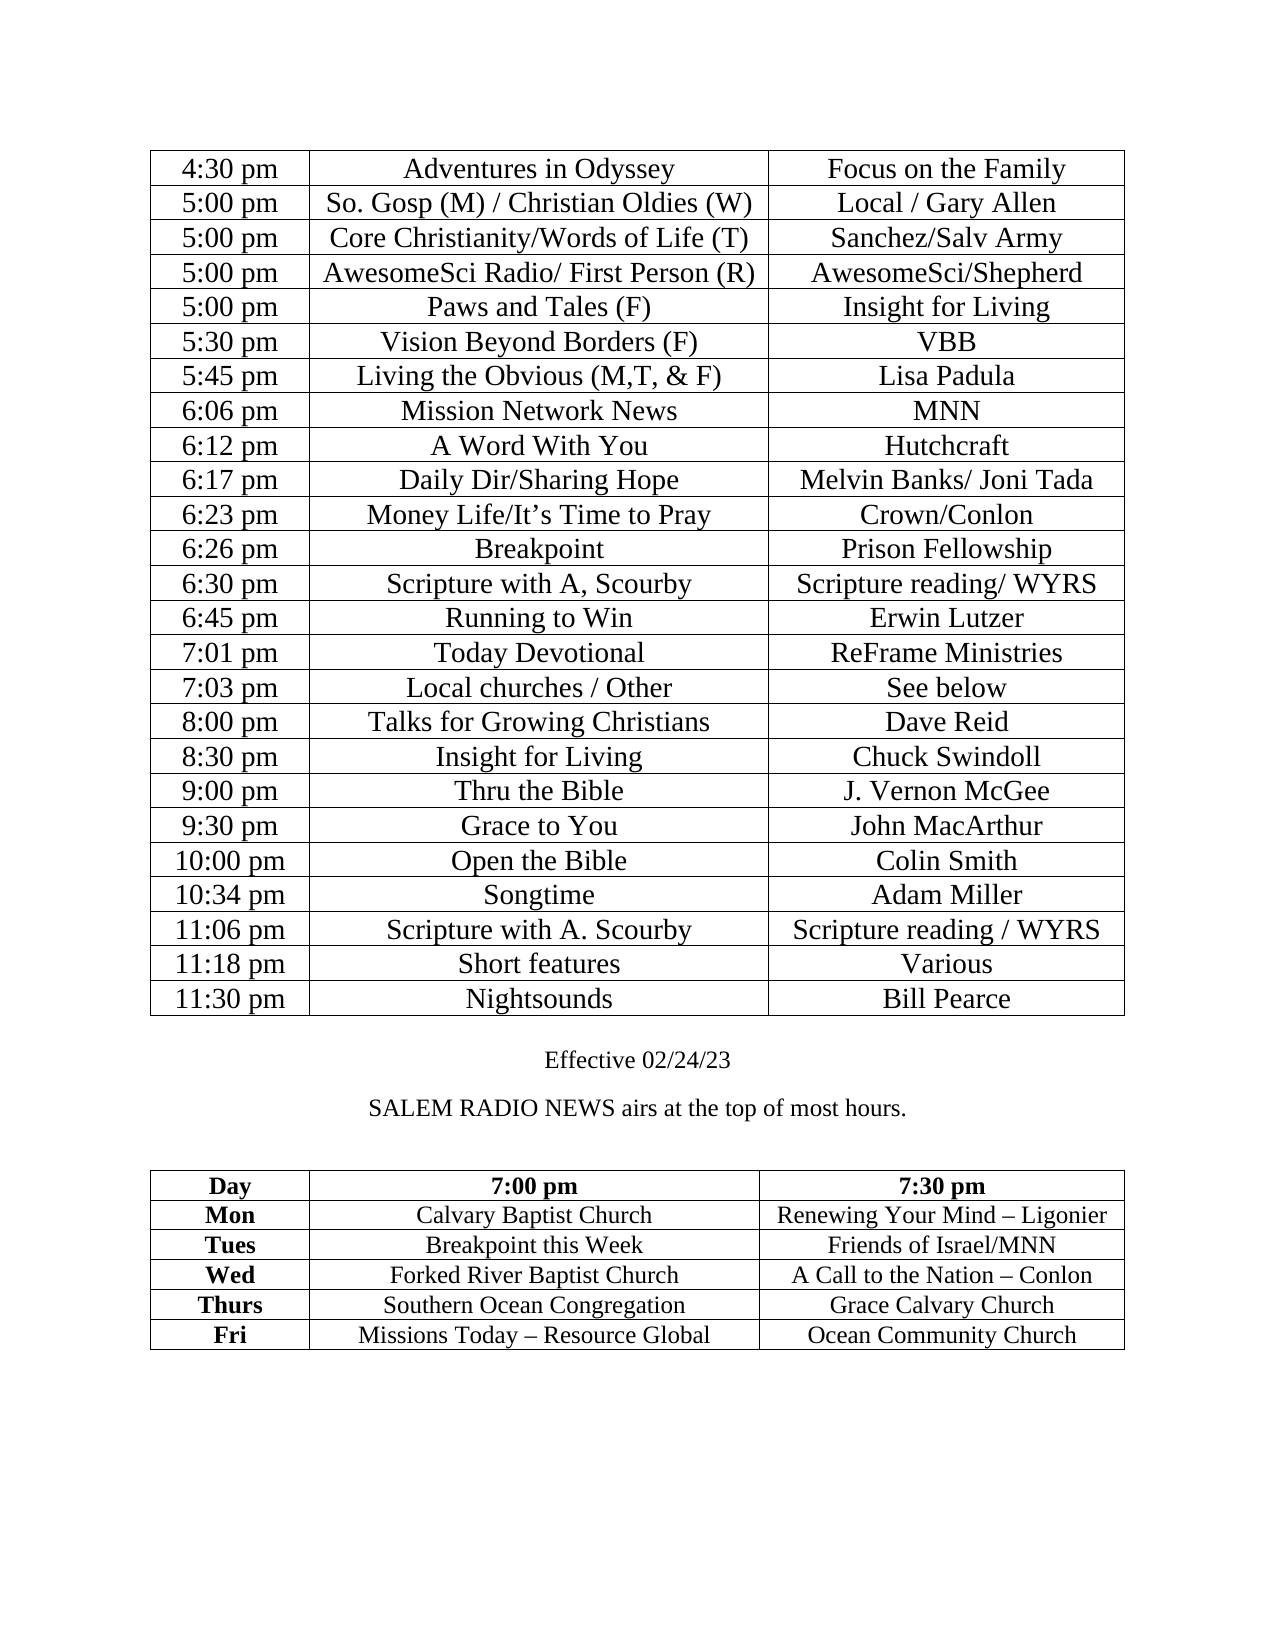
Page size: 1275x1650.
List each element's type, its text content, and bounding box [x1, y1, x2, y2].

table_cell 6:12 pm [151, 428, 309, 461]
table_cell 5:45 pm [151, 359, 309, 392]
table_cell Adventures in Odyssey [310, 151, 768, 184]
table_cell 11:06 pm [151, 912, 309, 945]
table_cell So. Gosp (M) / Christian Oldies (W) [310, 186, 768, 219]
table_cell 9:00 pm [151, 774, 309, 807]
table_cell ReFrame Ministries [769, 635, 1124, 669]
table_cell Insight for Living [310, 739, 768, 772]
table_cell Various [769, 946, 1124, 980]
table_cell Breakpoint this Week [310, 1230, 759, 1259]
table_cell 6:23 pm [151, 497, 309, 530]
table_cell Sanchez/Salv Army [769, 220, 1124, 254]
table_cell John MacArthur [769, 808, 1124, 842]
table_cell Renewing Your Mind – Ligonier [760, 1201, 1124, 1229]
table_cell Fri [151, 1320, 309, 1348]
table_cell Friends of Israel/MNN [760, 1230, 1124, 1259]
table_cell 6:17 pm [151, 462, 309, 496]
table_cell 11:30 pm [151, 981, 309, 1014]
table_header 7:30 pm [760, 1171, 1124, 1199]
table_cell Scripture reading / WYRS [769, 912, 1124, 945]
table_cell 7:01 pm [151, 635, 309, 669]
table_cell 11:18 pm [151, 946, 309, 980]
table_cell Wed [151, 1260, 309, 1289]
table_cell Adam Miller [769, 877, 1124, 911]
table_cell Scripture reading/ WYRS [769, 566, 1124, 599]
table_cell Hutchcraft [769, 428, 1124, 461]
text Effective 02/24/23 [150, 1045, 1125, 1073]
table_header Day [151, 1171, 309, 1199]
table_cell AwesomeSci/Shepherd [769, 255, 1124, 288]
table_cell 5:00 pm [151, 220, 309, 254]
table_cell Southern Ocean Congregation [310, 1290, 759, 1319]
table_cell 5:00 pm [151, 289, 309, 323]
table_cell 10:34 pm [151, 877, 309, 911]
table_cell Grace to You [310, 808, 768, 842]
table_cell Mon [151, 1201, 309, 1229]
table_cell Forked River Baptist Church [310, 1260, 759, 1289]
table_cell Songtime [310, 877, 768, 911]
table_cell See below [769, 670, 1124, 703]
table_cell Lisa Padula [769, 359, 1124, 392]
table_cell Today Devotional [310, 635, 768, 669]
table_cell Scripture with A. Scourby [310, 912, 768, 945]
table_cell 5:30 pm [151, 324, 309, 357]
table_cell Tues [151, 1230, 309, 1259]
table_cell Money Life/It’s Time to Pray [310, 497, 768, 530]
table_cell 5:00 pm [151, 186, 309, 219]
table_cell Short features [310, 946, 768, 980]
table_cell 5:00 pm [151, 255, 309, 288]
table_cell A Word With You [310, 428, 768, 461]
table_cell Missions Today – Resource Global [310, 1320, 759, 1348]
table_cell Running to Win [310, 601, 768, 634]
table_cell Daily Dir/Sharing Hope [310, 462, 768, 496]
table_cell Thurs [151, 1290, 309, 1319]
table_cell J. Vernon McGee [769, 774, 1124, 807]
table_cell Living the Obvious (M,T, & F) [310, 359, 768, 392]
table_cell Colin Smith [769, 843, 1124, 876]
table_cell 10:00 pm [151, 843, 309, 876]
table_cell Core Christianity/Words of Life (T) [310, 220, 768, 254]
table_cell MNN [769, 393, 1124, 427]
table_cell Talks for Growing Christians [310, 704, 768, 738]
table_cell Paws and Tales (F) [310, 289, 768, 323]
table_cell 9:30 pm [151, 808, 309, 842]
table_cell VBB [769, 324, 1124, 357]
table_cell Open the Bible [310, 843, 768, 876]
table_cell Breakpoint [310, 531, 768, 565]
text SALEM RADIO NEWS airs at the top of most hours. [150, 1093, 1125, 1121]
table_cell Nightsounds [310, 981, 768, 1014]
table_cell Insight for Living [769, 289, 1124, 323]
table_cell AwesomeSci Radio/ First Person (R) [310, 255, 768, 288]
table_cell Ocean Community Church [760, 1320, 1124, 1348]
table_cell Thru the Bible [310, 774, 768, 807]
table_cell 6:30 pm [151, 566, 309, 599]
table_cell Erwin Lutzer [769, 601, 1124, 634]
table_cell A Call to the Nation – Conlon [760, 1260, 1124, 1289]
table_cell 6:06 pm [151, 393, 309, 427]
table_cell Mission Network News [310, 393, 768, 427]
table_cell Melvin Banks/ Joni Tada [769, 462, 1124, 496]
table_cell Focus on the Family [769, 151, 1124, 184]
table_header 7:00 pm [310, 1171, 759, 1199]
table_cell Dave Reid [769, 704, 1124, 738]
table_cell Calvary Baptist Church [310, 1201, 759, 1229]
table_cell Chuck Swindoll [769, 739, 1124, 772]
table_cell Vision Beyond Borders (F) [310, 324, 768, 357]
table_cell Grace Calvary Church [760, 1290, 1124, 1319]
table_cell 8:30 pm [151, 739, 309, 772]
table_cell 4:30 pm [151, 151, 309, 184]
table_cell Local / Gary Allen [769, 186, 1124, 219]
table_cell Scripture with A, Scourby [310, 566, 768, 599]
table_cell 6:45 pm [151, 601, 309, 634]
table_cell Bill Pearce [769, 981, 1124, 1014]
table_cell Prison Fellowship [769, 531, 1124, 565]
table_cell 8:00 pm [151, 704, 309, 738]
table_cell Local churches / Other [310, 670, 768, 703]
table_cell Crown/Conlon [769, 497, 1124, 530]
table_cell 6:26 pm [151, 531, 309, 565]
table_cell 7:03 pm [151, 670, 309, 703]
